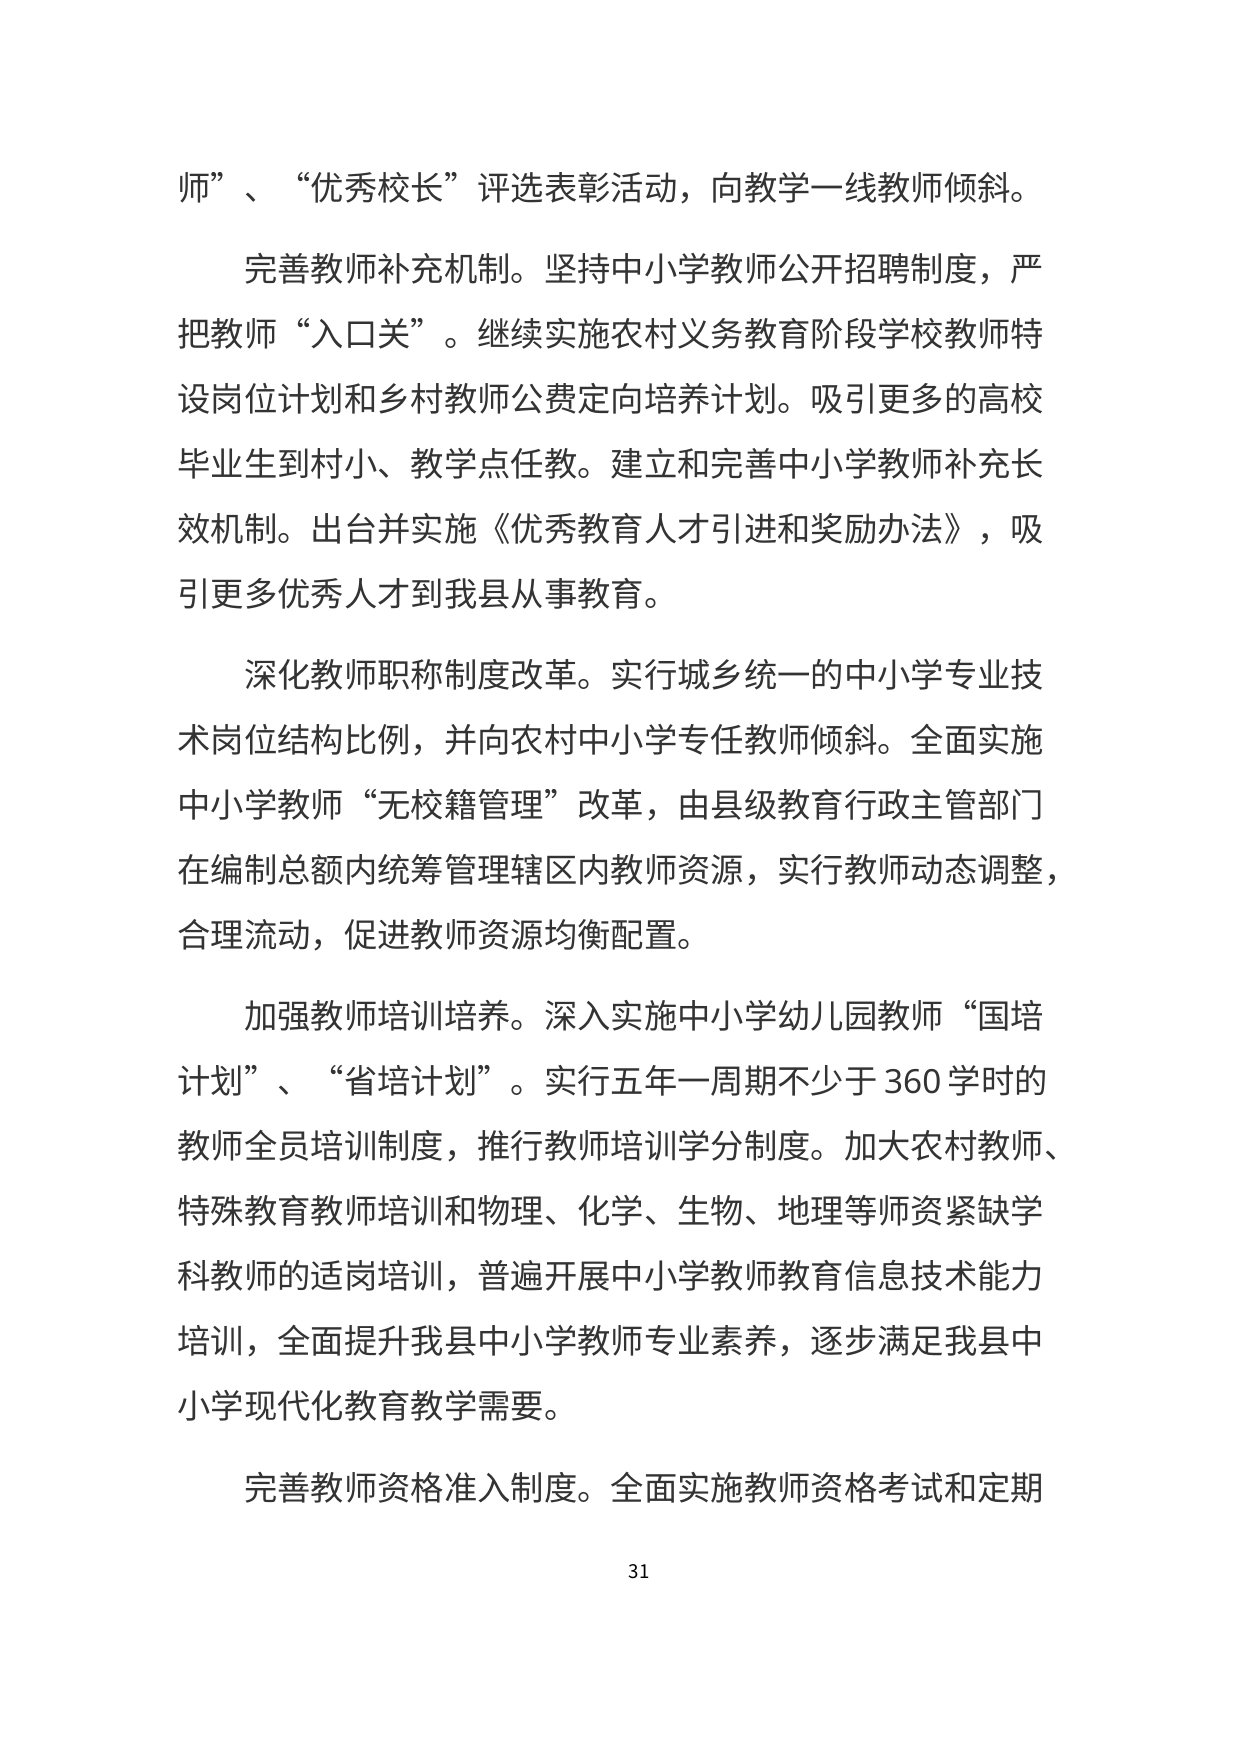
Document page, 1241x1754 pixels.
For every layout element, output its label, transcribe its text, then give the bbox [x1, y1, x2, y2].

text 完善教师补充机制。坚持中小学教师公开招聘制度，严把教师“入口关”。继续实施农村义务教育阶段学校教师特设岗位计划和乡村教师公费定向培养计划。吸引更多的高校毕业生到村小、教学点任教。建立和完善中小学教师补充长效机制。出台并实施《优秀教育人才引进和奖励办法》，吸引更多优秀人才到我县从事教育。 [177, 234, 1063, 624]
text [177, 1453, 1063, 1518]
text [177, 153, 1063, 218]
text 加强教师培训培养。深入实施中小学幼儿园教师“国培计划”、“省培计划”。实行五年一周期不少于360学时的教师全员培训制度，推行教师培训学分制度。加大农村教师、特殊教育教师培训和物理、化学、生物、地理等师资紧缺学科教师的适岗培训，普遍开展中小学教师教育信息技术能力培训，全面提升我县中小学教师专业素养，逐步满足我县中小学现代化教育教学需要。 [177, 982, 1063, 1437]
text 深化教师职称制度改革。实行城乡统一的中小学专业技术岗位结构比例，并向农村中小学专任教师倾斜。全面实施中小学教师“无校籍管理”改革，由县级教育行政主管部门在编制总额内统筹管理辖区内教师资源，实行教师动态调整，合理流动，促进教师资源均衡配置。 [177, 641, 1063, 966]
